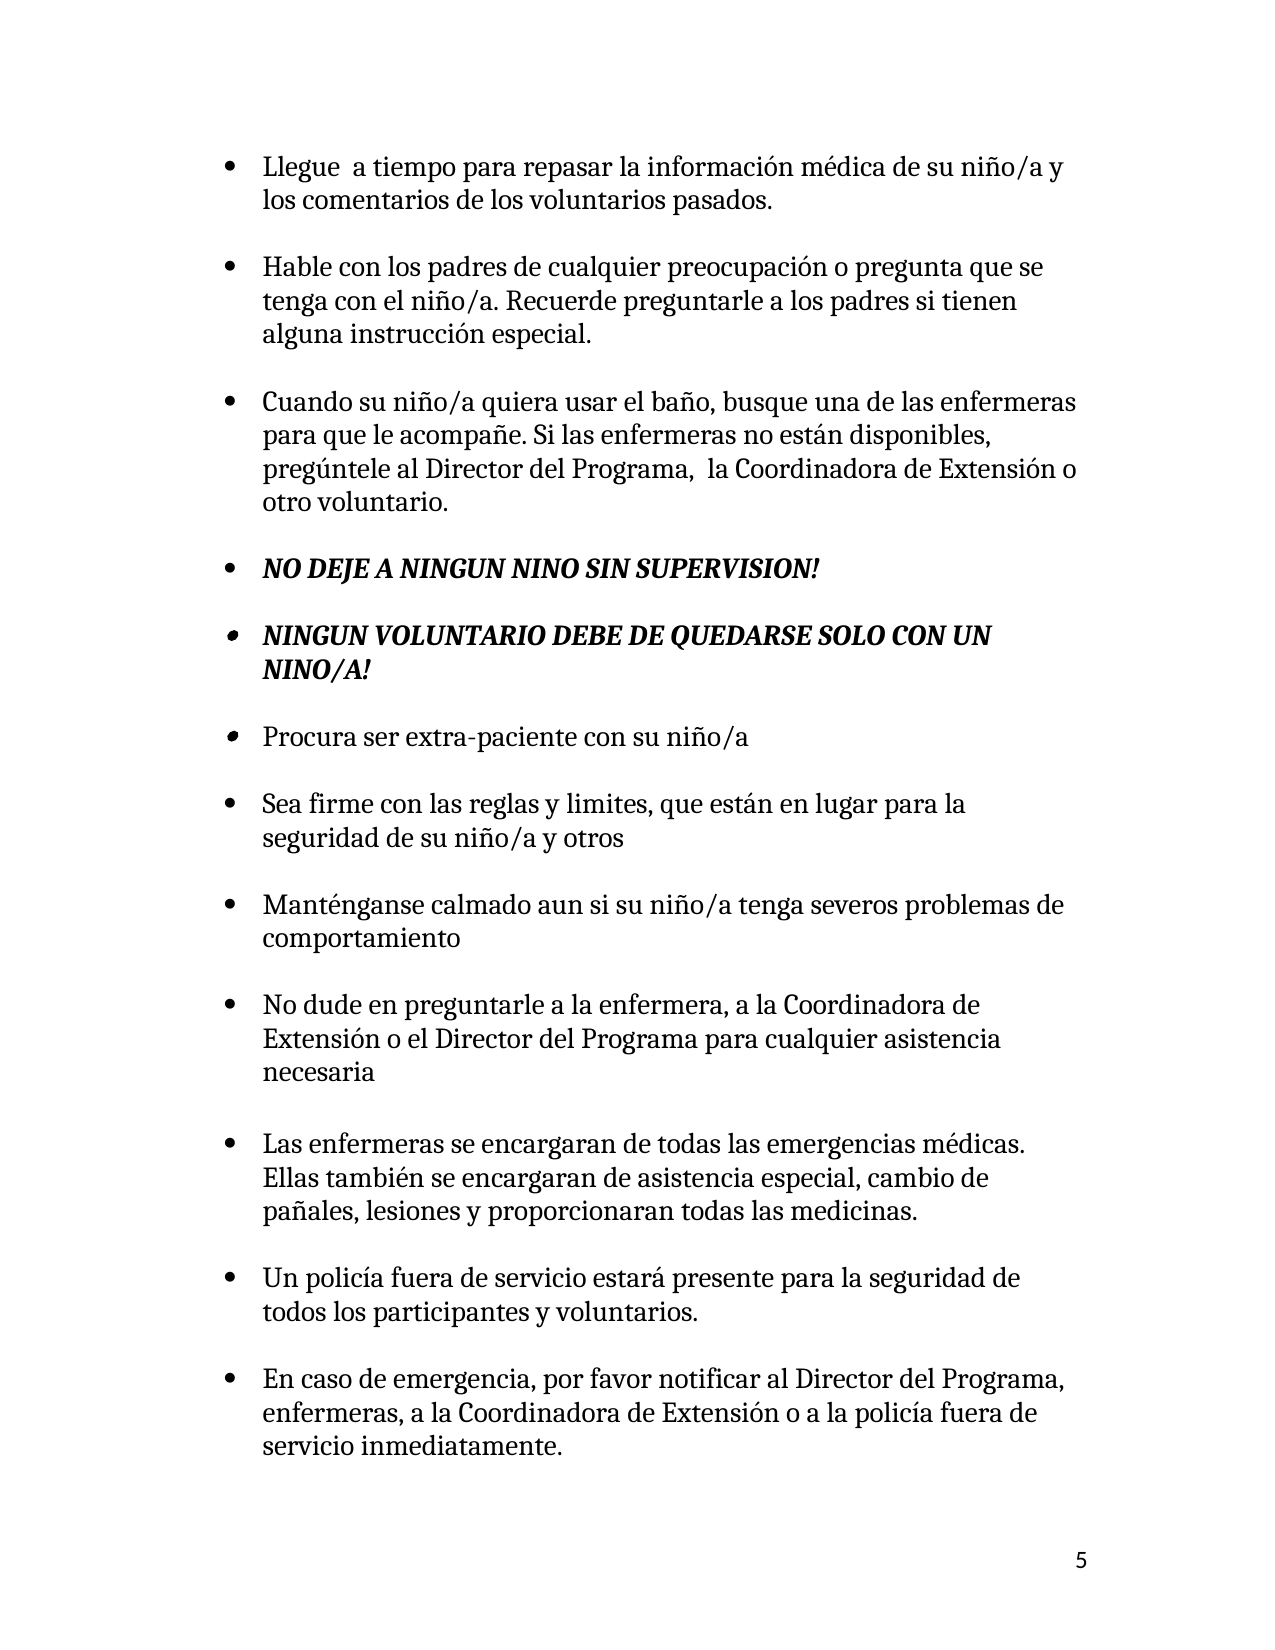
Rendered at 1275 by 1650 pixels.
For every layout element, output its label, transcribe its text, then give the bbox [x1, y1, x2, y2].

list En caso de emergencia, por favor notificar al Director del Programa, enfermeras, a la Coordinadora de Extensión o a la policía fuera de servicio inmediatamente. [225, 1362, 1087, 1463]
list Las enfermeras se encargaran de todas las emergencias médicas. Ellas también se encargaran de asistencia especial, cambio de pañales, lesiones y proporcionaran todas las medicinas. [225, 1127, 1087, 1228]
list NO DEJE A NINGUN NINO SIN SUPERVISION! [225, 552, 1087, 586]
list Cuando su niño/a quiera usar el baño, busque una de las enfermeras para que le acompañe. Si las enfermeras no están disponibles, pregúntele al Director del Programa, la Coordinadora de Extensión o otro voluntario. [225, 385, 1087, 519]
list Hable con los padres de cualquier preocupación o pregunta que se tenga con el niño/a. Recuerde preguntarle a los padres si tienen alguna instrucción especial. [225, 251, 1087, 351]
list Un policía fuera de servicio estará presente para la seguridad de todos los participantes y voluntarios. [225, 1262, 1087, 1329]
list Procura ser extra-paciente con su niño/a [225, 720, 1087, 754]
list No dude en preguntarle a la enfermera, a la Coordinadora de Extensión o el Director del Programa para cualquier asistencia necesaria [225, 988, 1087, 1089]
list Manténganse calmado aun si su niño/a tenga severos problemas de comportamiento [225, 888, 1087, 955]
list Sea firme con las reglas y limites, que están en lugar para la seguridad de su niño/a y otros [225, 787, 1087, 854]
list NINGUN VOLUNTARIO DEBE DE QUEDARSE SOLO CON UN NINO/A! [225, 619, 1087, 687]
list Llegue a tiempo para repasar la información médica de su niño/a y los comentarios de los voluntarios pasados. [225, 150, 1087, 217]
